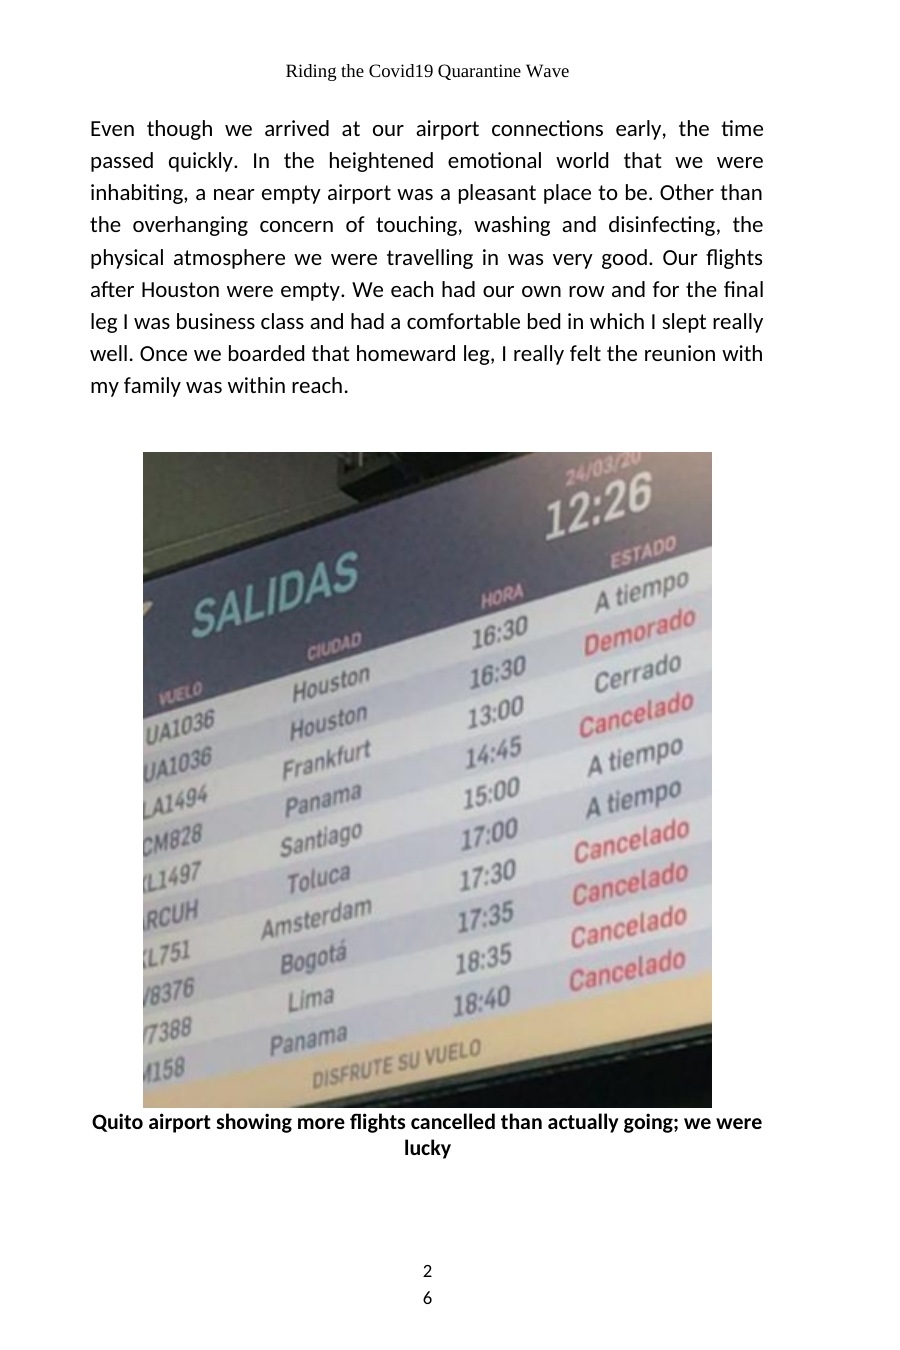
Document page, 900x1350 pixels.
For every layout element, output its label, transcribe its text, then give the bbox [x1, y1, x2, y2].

text Quito airport showing more flights cancelled than actually going; we were lucky [90, 1108, 765, 1161]
picture [143, 452, 712, 1108]
text Even though we arrived at our airport connections early, the time passed quickly. In the heightened emotional world that we were inhabiting, a near empty airport was a pleasant place to be. Other than the overhanging concern of touching, washing and disinfecting, the physical atmosphere we were travelling in was very good. Our flights after Houston were empty. We each had our own row and for the final leg I was business class and had a comfortable bed in which I slept really well. Once we boarded that homeward leg, I really felt the reunion with my family was within reach. [90, 114, 765, 399]
